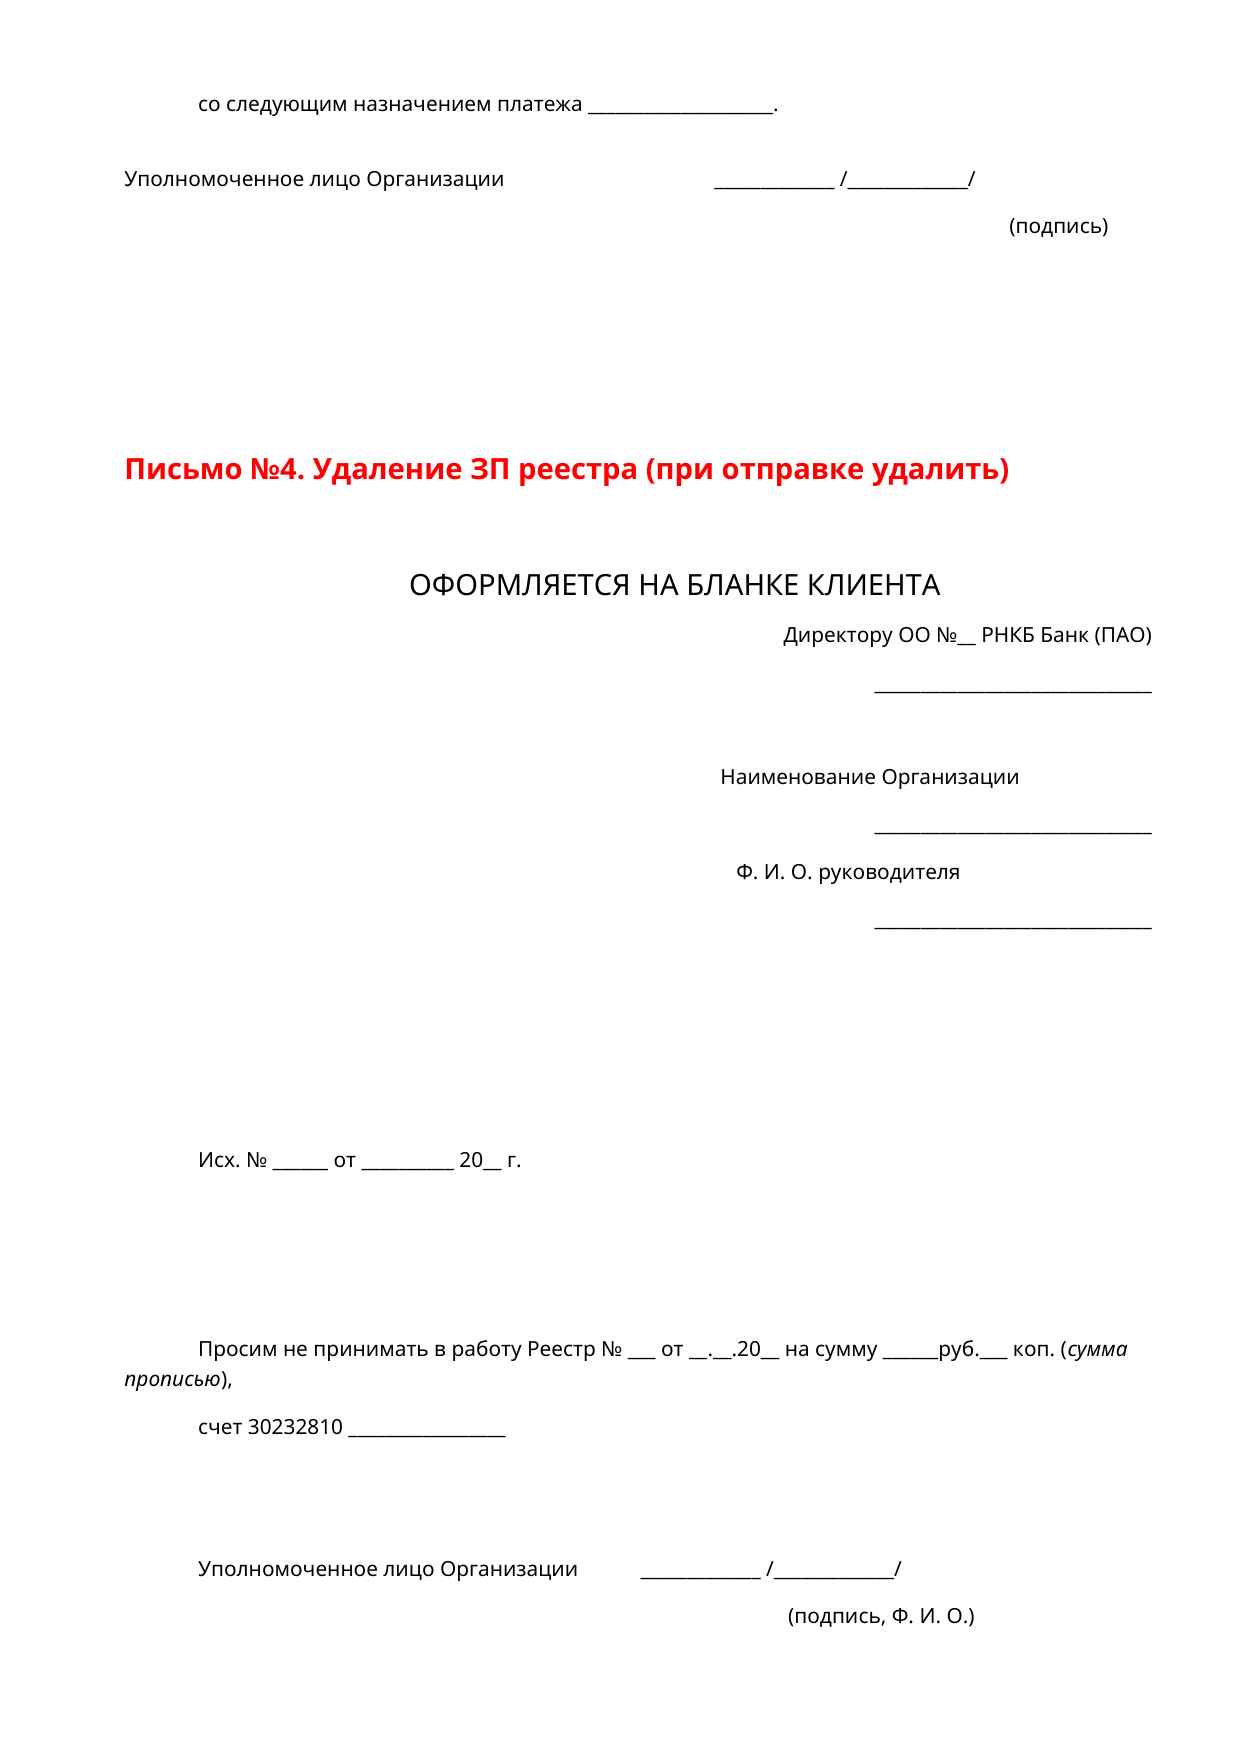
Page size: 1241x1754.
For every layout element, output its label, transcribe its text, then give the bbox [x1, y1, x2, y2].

text ______________________________ [124, 904, 1152, 932]
text ОФОРМЛЯЕТСЯ НА БЛАНКЕ КЛИЕНТА [124, 564, 1152, 604]
text Ф. И. О. руководителя [124, 857, 1152, 885]
text Директору ОО №__ РНКБ Банк (ПАО) [124, 620, 1152, 649]
text Уполномоченное лицо Организации _____________ /_____________/ [124, 164, 1152, 193]
text со следующим назначением платежа ____________________. [124, 89, 1152, 117]
text ______________________________ [124, 809, 1152, 838]
text (подпись) [124, 212, 1152, 240]
text Просим не принимать в работу Реестр № ___ от __.__.20__ на сумму ______руб.___ коп. (сумма прописью), [124, 1334, 1152, 1393]
text (подпись, Ф. И. О.) [124, 1601, 1152, 1629]
text Исх. № ______ от __________ 20__ г. [124, 1145, 1152, 1173]
text Письмо №4. Удаление ЗП реестра (при отправке удалить) [124, 448, 1152, 488]
text Наименование Организации [124, 762, 1152, 791]
text ______________________________ [124, 668, 1152, 696]
text счет 30232810 _________________ [124, 1412, 1152, 1440]
text Уполномоченное лицо Организации _____________ /_____________/ [124, 1554, 1152, 1582]
